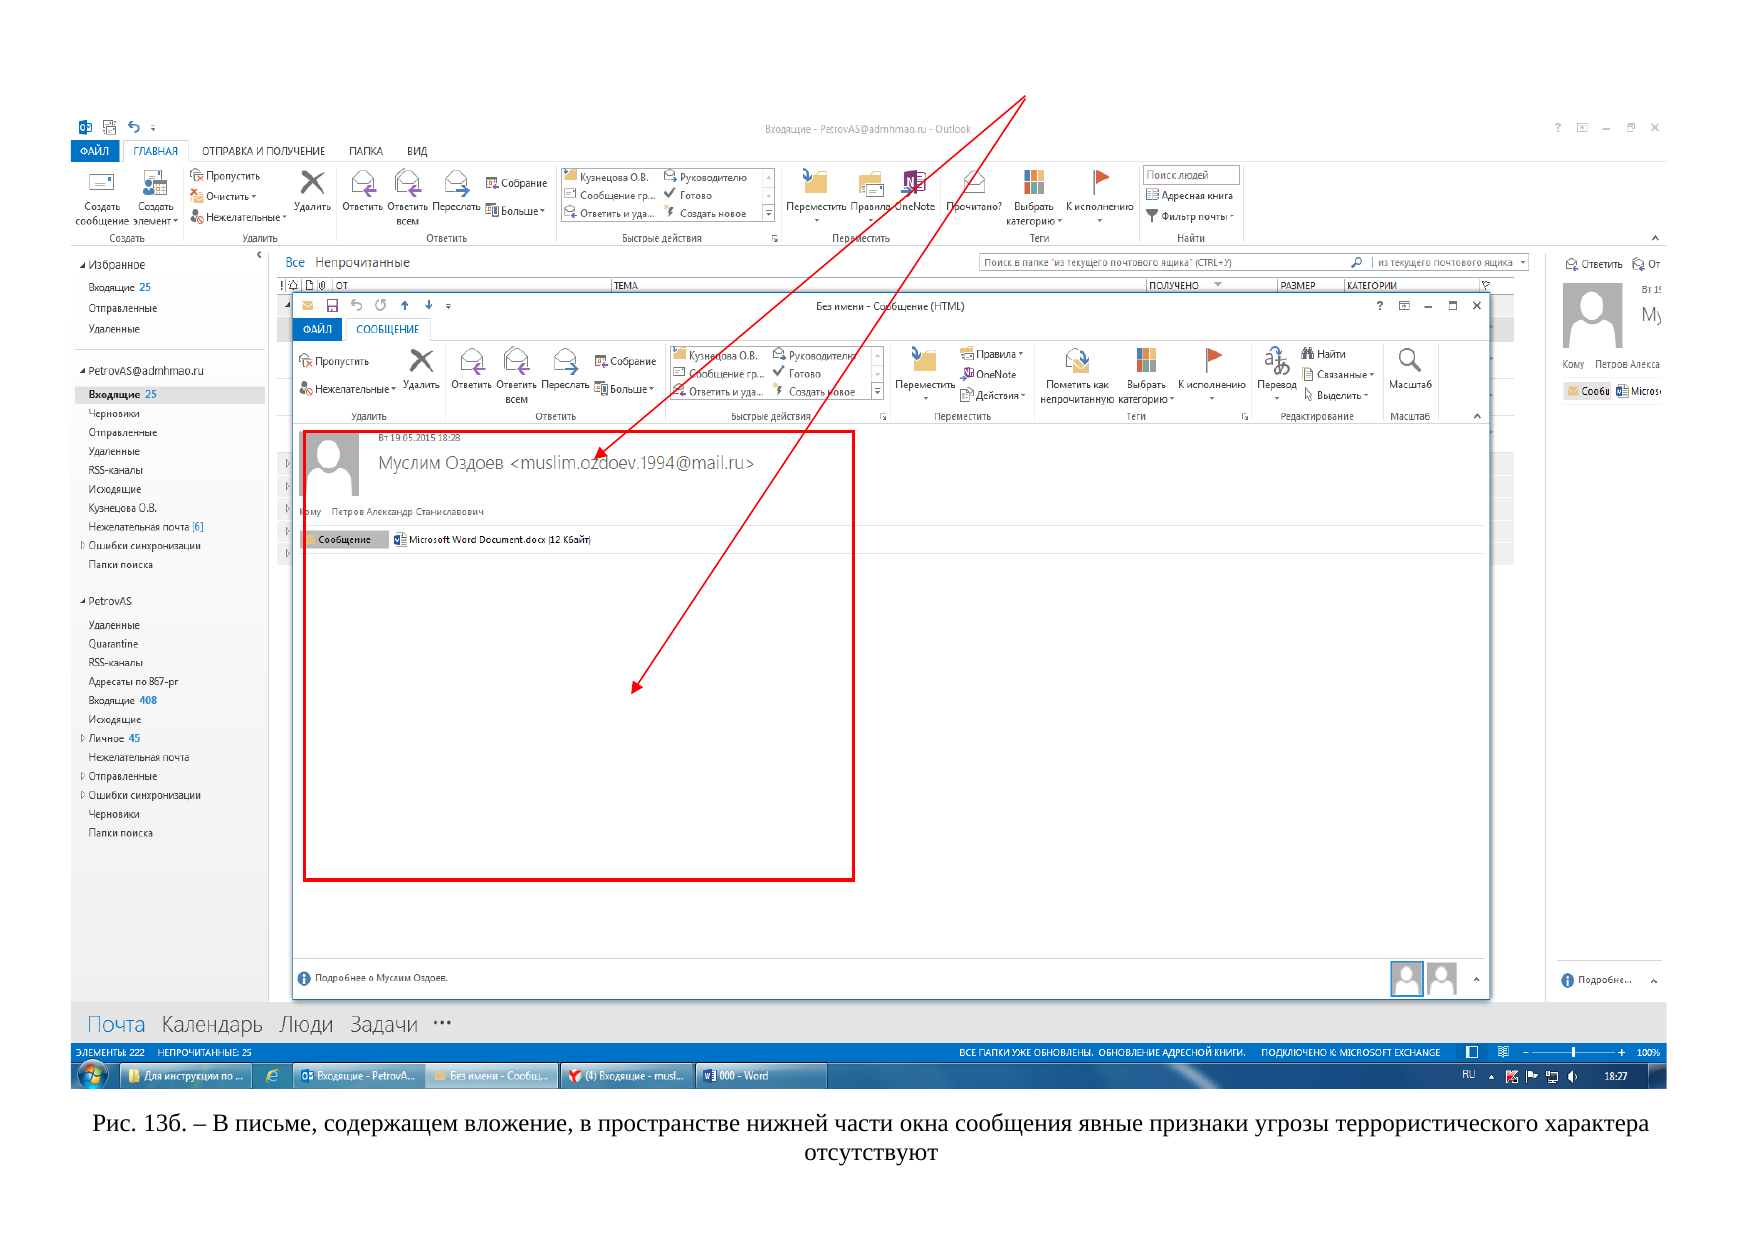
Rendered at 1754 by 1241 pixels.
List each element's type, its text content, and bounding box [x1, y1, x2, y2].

picture [306, 433, 852, 878]
picture [70, 117, 1667, 1089]
text Рис. 13б. – В письме, содержащем вложение, в пространстве нижней части окна сообщения явные признаки угрозы террористического характера отсутствуют [71, 1108, 1671, 1166]
picture [632, 117, 1011, 430]
